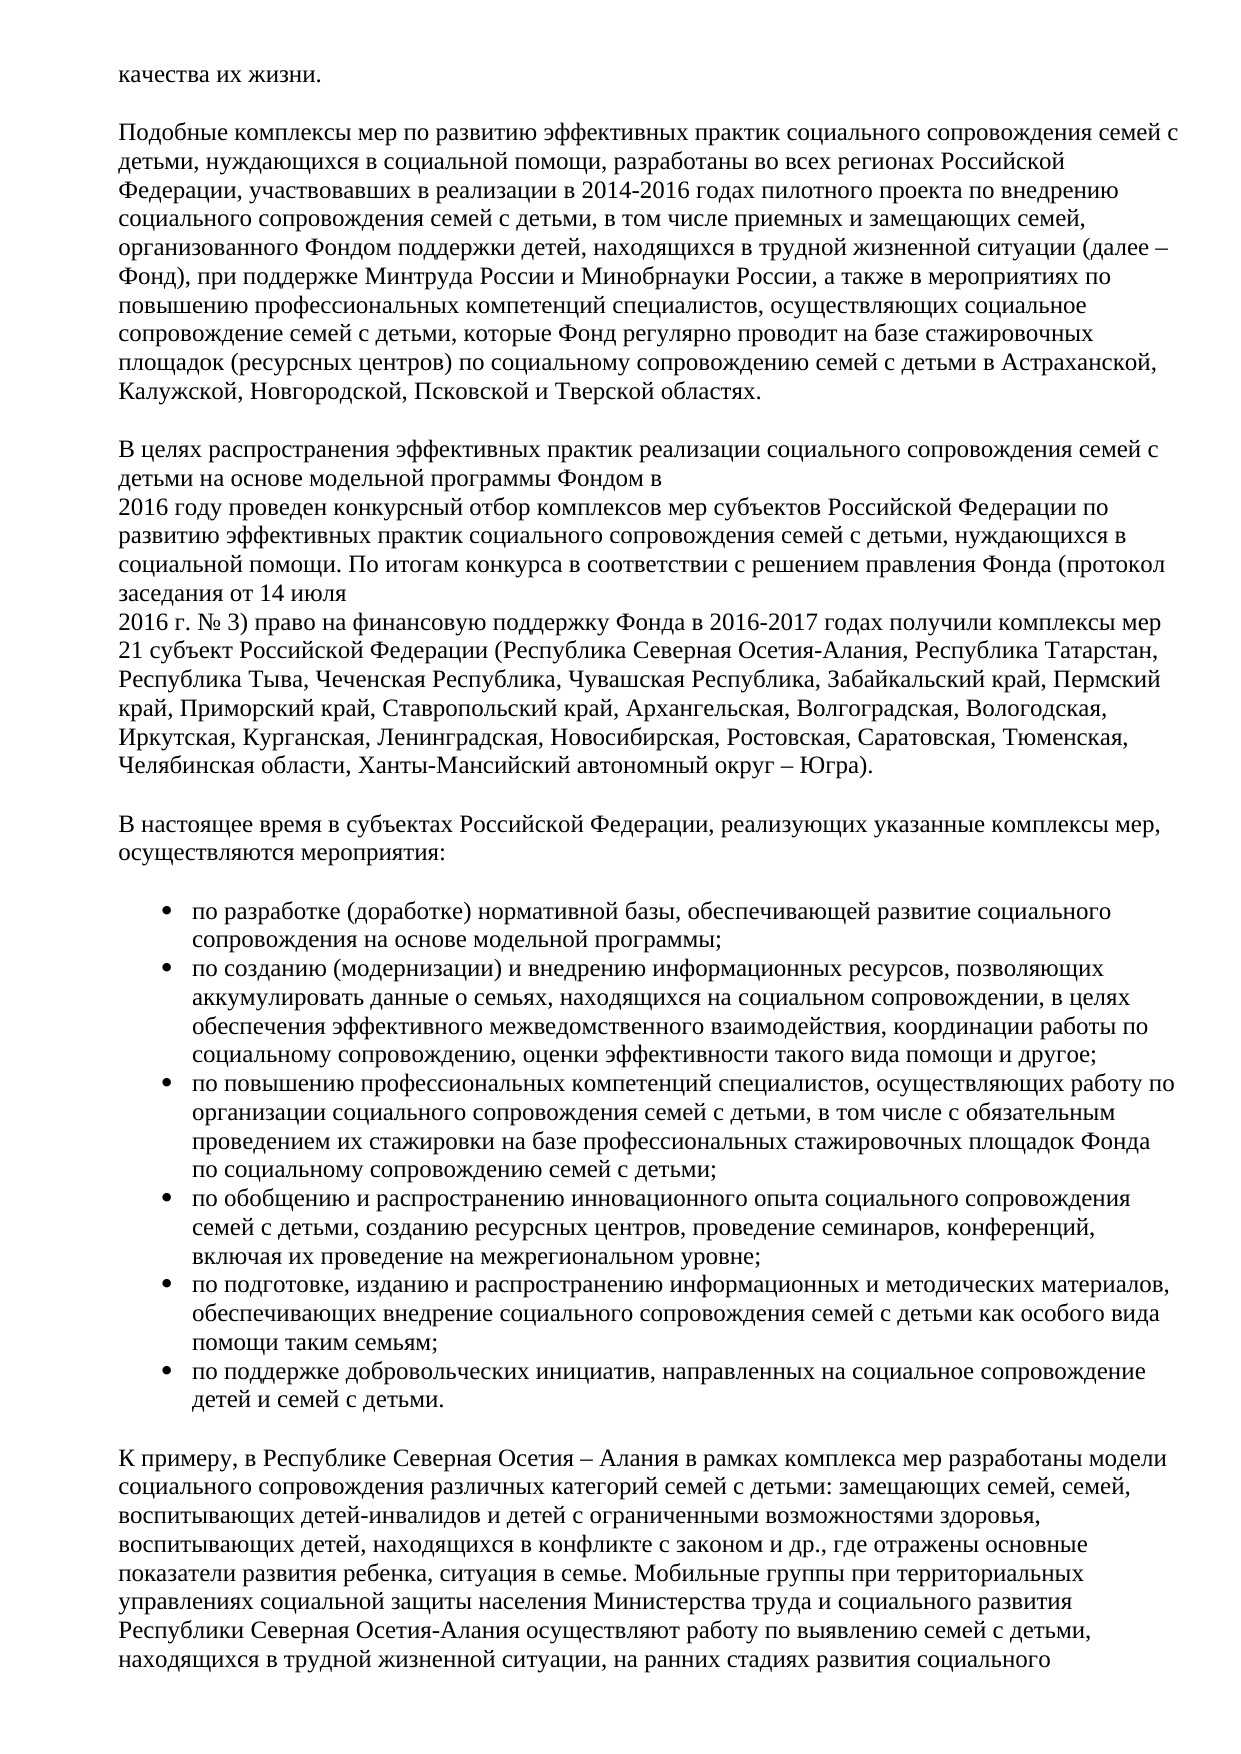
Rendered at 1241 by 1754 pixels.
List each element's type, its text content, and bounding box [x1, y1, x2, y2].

list по повышению профессиональных компетенций специалистов, осуществляющих работу по организации социального сопровождения семей с детьми, в том числе с обязательным проведением их стажировки на базе профессиональных стажировочных площадок Фонда по социальному сопровождению семей с детьми; [162, 1068, 1181, 1183]
text В настоящее время в субъектах Российской Федерации, реализующих указанные комплексы мер, осуществляются мероприятия: [118, 809, 1181, 866]
text Подобные комплексы мер по развитию эффективных практик социального сопровождения семей с детьми, нуждающихся в социальной помощи, разработаны во всех регионах Российской Федерации, участвовавших в реализации в 2014-2016 годах пилотного проекта по внедрению социального сопровождения семей с детьми, в том числе приемных и замещающих семей, организованного Фондом поддержки детей, находящихся в трудной жизненной ситуации (далее – Фонд), при поддержке Минтруда России и Минобрнауки России, а также в мероприятиях по повышению профессиональных компетенций специалистов, осуществляющих социальное сопровождение семей с детьми, которые Фонд регулярно проводит на базе стажировочных площадок (ресурсных центров) по социальному сопровождению семей с детьми в Астраханской, Калужской, Новгородской, Псковской и Тверской областях. [118, 117, 1181, 405]
list по созданию (модернизации) и внедрению информационных ресурсов, позволяющих аккумулировать данные о семьях, находящихся на социальном сопровождении, в целях обеспечения эффективного межведомственного взаимодействия, координации работы по социальному сопровождению, оценки эффективности такого вида помощи и другое; [162, 953, 1181, 1068]
text В целях распространения эффективных практик реализации социального сопровождения семей с детьми на основе модельной программы Фондом в 2016 году проведен конкурсный отбор комплексов мер субъектов Российской Федерации по развитию эффективных практик социального сопровождения семей с детьми, нуждающихся в социальной помощи. По итогам конкурса в соответствии с решением правления Фонда (протокол заседания от 14 июля 2016 г. № 3) право на финансовую поддержку Фонда в 2016-2017 годах получили комплексы мер 21 субъект Российской Федерации (Республика Северная Осетия-Алания, Республика Татарстан, Республика Тыва, Чеченская Республика, Чувашская Республика, Забайкальский край, Пермский край, Приморский край, Ставропольский край, Архангельская, Волгоградская, Вологодская, Иркутская, Курганская, Ленинградская, Новосибирская, Ростовская, Саратовская, Тюменская, Челябинская области, Ханты-Мансийский автономный округ – Югра). [118, 434, 1181, 779]
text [118, 59, 1181, 88]
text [118, 1443, 1181, 1673]
list по обобщению и распространению инновационного опыта социального сопровождения семей с детьми, созданию ресурсных центров, проведение семинаров, конференций, включая их проведение на межрегиональном уровне; [162, 1183, 1181, 1269]
list по поддержке добровольческих инициатив, направленных на социальное сопровождение детей и семей с детьми. [162, 1356, 1181, 1413]
list по подготовке, изданию и распространению информационных и методических материалов, обеспечивающих внедрение социального сопровождения семей с детьми как особого вида помощи таким семьям; [162, 1269, 1181, 1356]
list по разработке (доработке) нормативной базы, обеспечивающей развитие социального сопровождения на основе модельной программы; [162, 896, 1181, 953]
